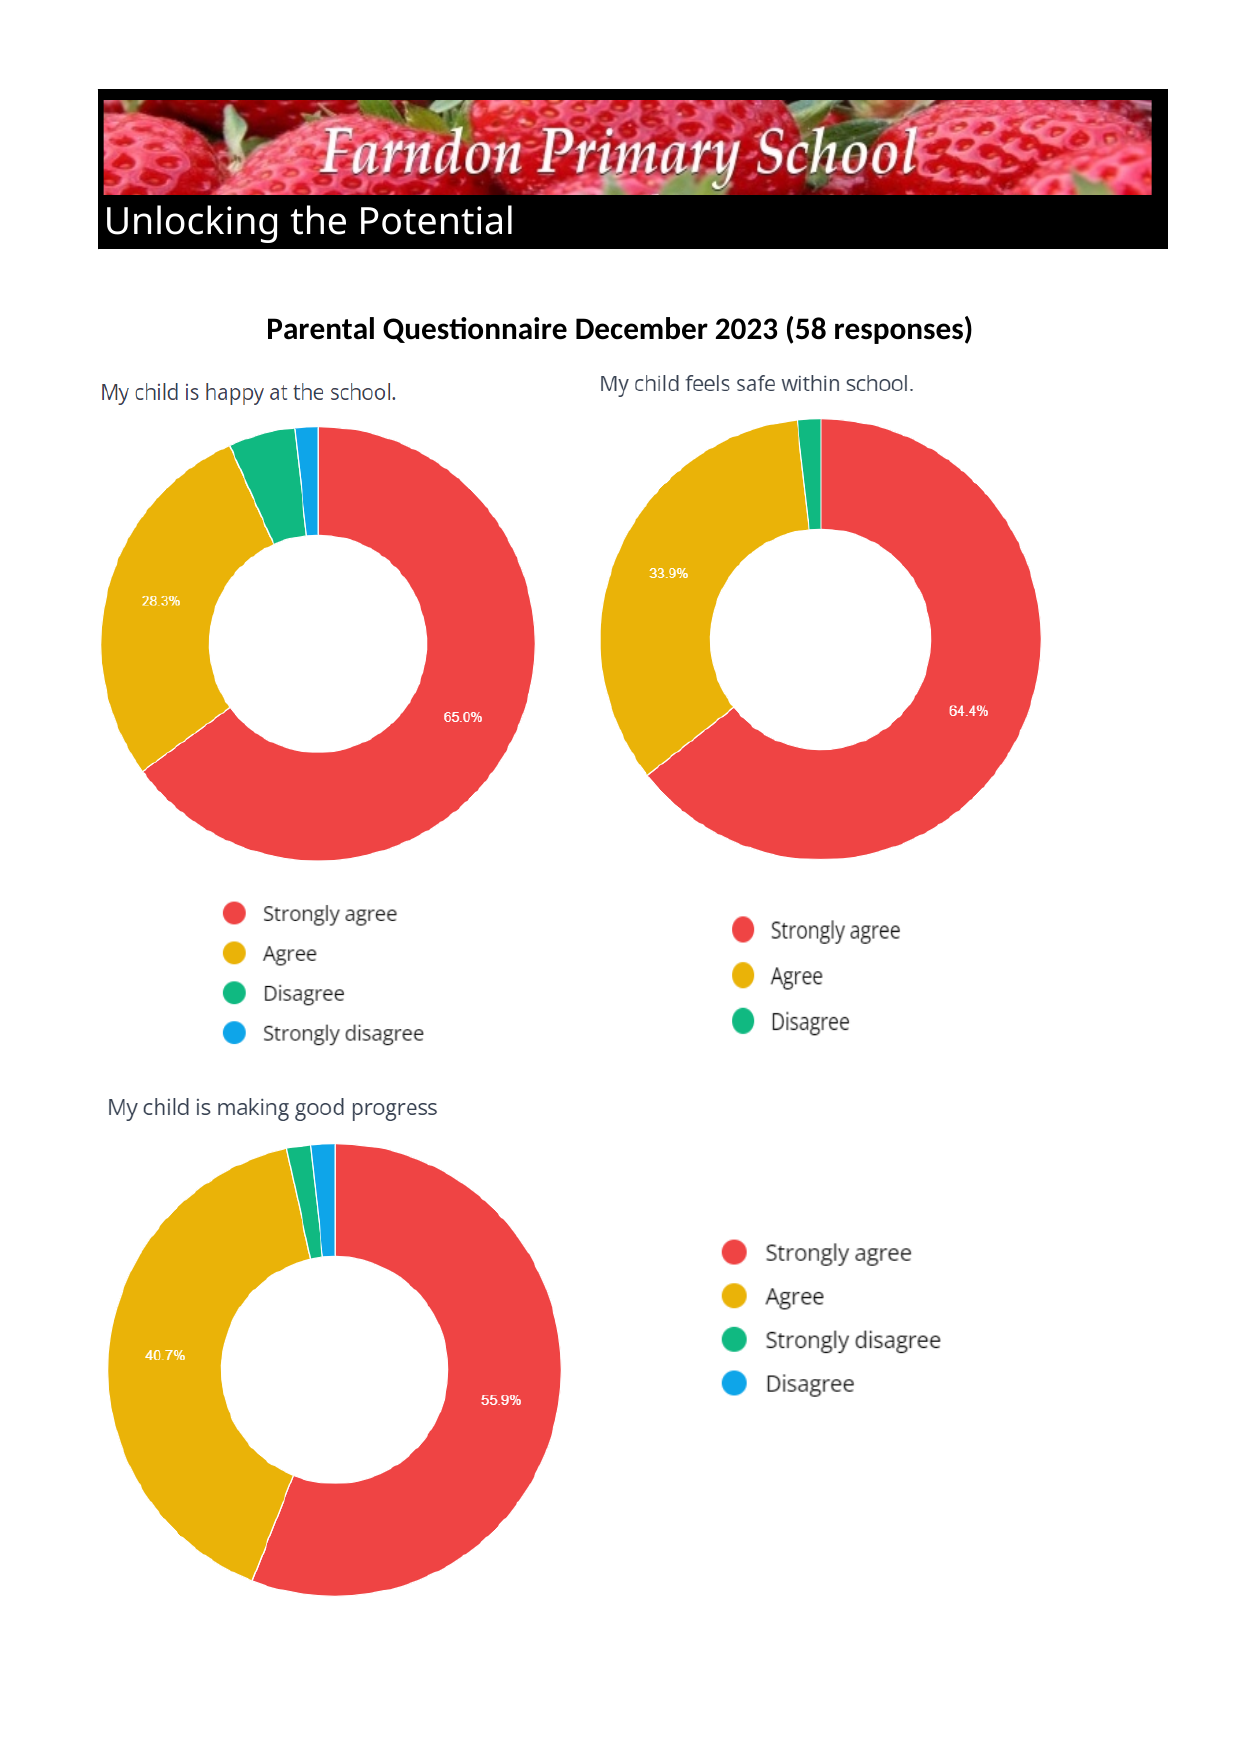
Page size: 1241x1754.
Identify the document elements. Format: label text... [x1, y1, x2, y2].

picture [720, 911, 923, 1040]
picture [707, 1226, 951, 1428]
picture [88, 1095, 570, 1607]
picture [88, 372, 547, 870]
text Parental Questionnaire December 2023 (58 responses) [89, 309, 1152, 347]
picture [103, 100, 1152, 195]
picture [215, 888, 440, 1076]
picture [577, 366, 1054, 870]
